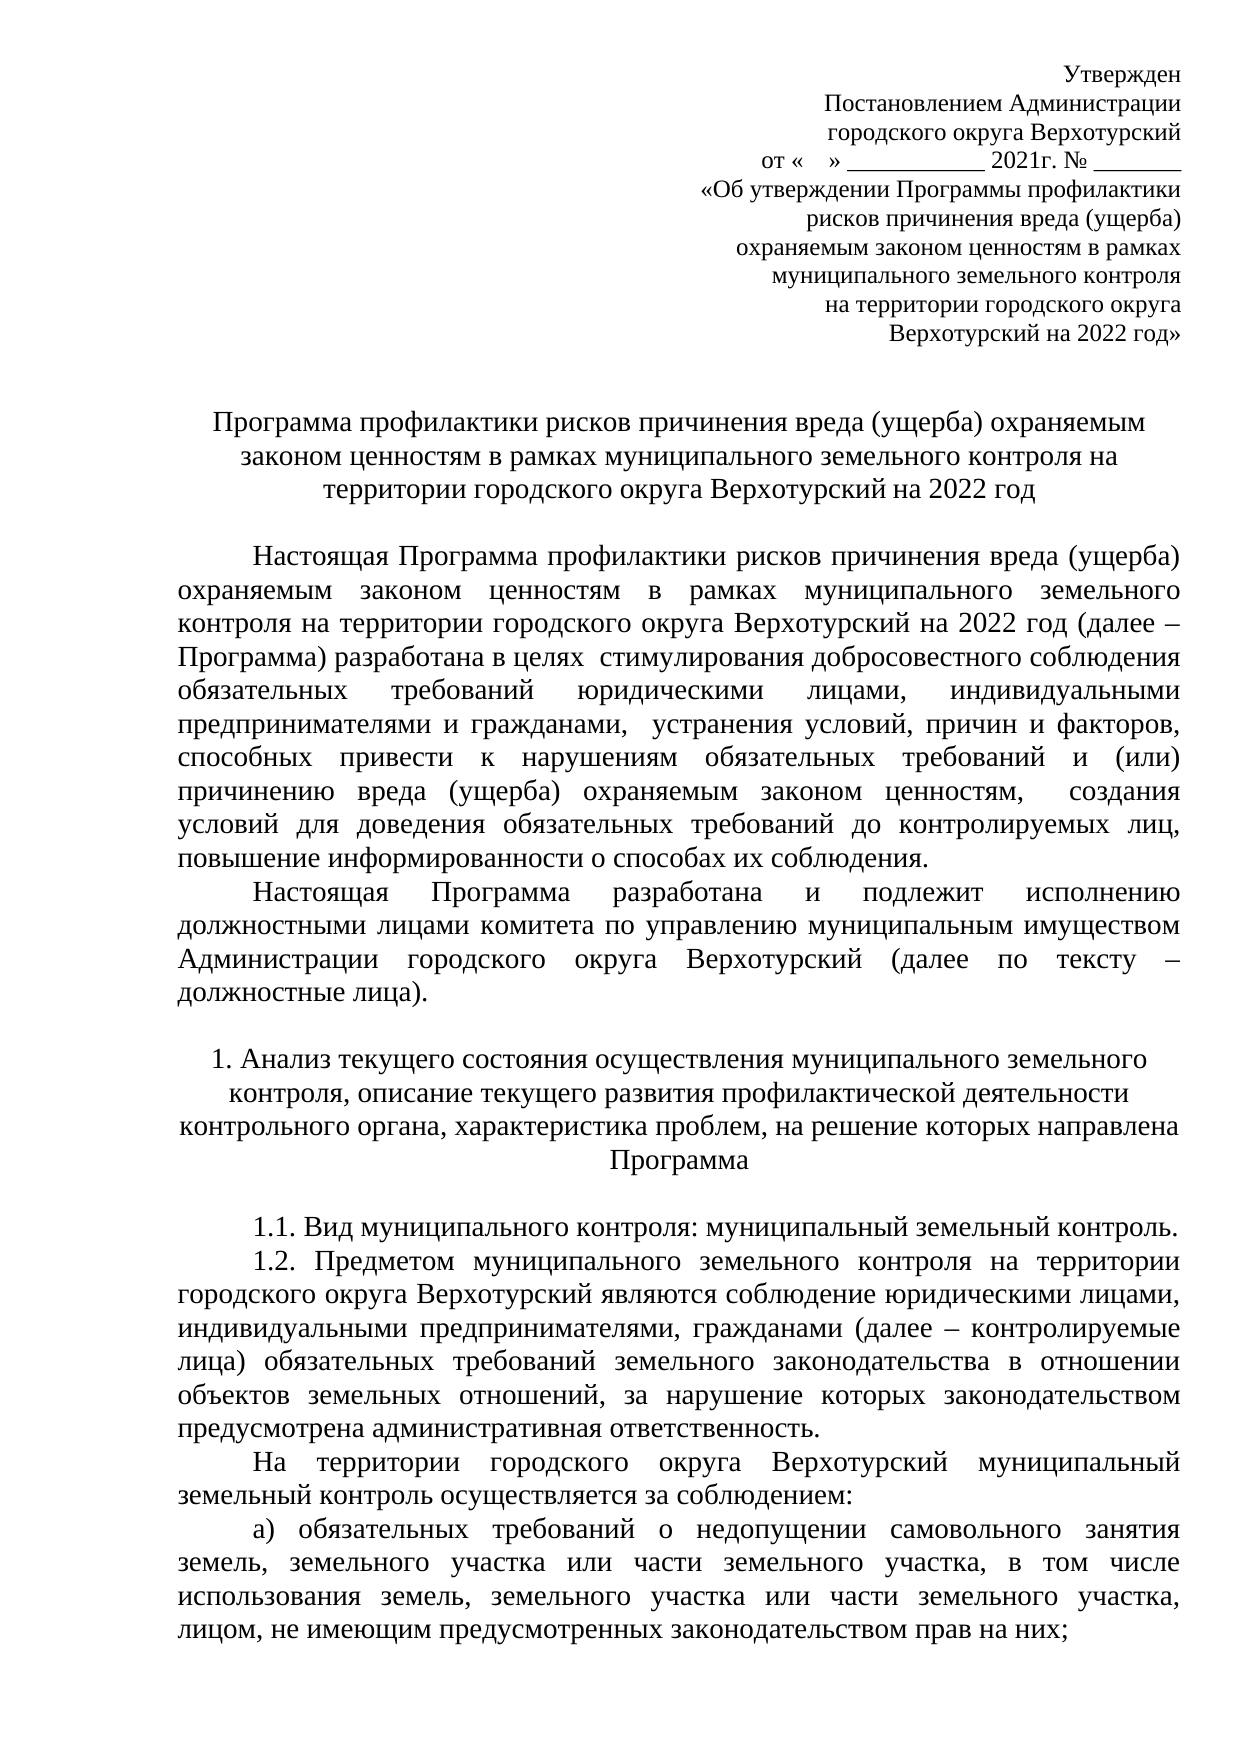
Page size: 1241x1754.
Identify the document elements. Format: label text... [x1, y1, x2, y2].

text На территории городского округа Верхотурский муниципальный земельный контроль осуществляется за соблюдением: [177, 1444, 1181, 1511]
text рисков причинения вреда (ущерба) [177, 203, 1181, 232]
text муниципального земельного контроля [177, 260, 1181, 289]
text «Об утверждении Программы профилактики [177, 174, 1181, 203]
text Программа профилактики рисков причинения вреда (ущерба) охраняемым законом ценностям в рамках муниципального земельного контроля на территории городского округа Верхотурский на 2022 год [177, 404, 1181, 505]
text от « » ___________ 2021г. № _______ [177, 145, 1181, 174]
text Постановлением Администрации [177, 88, 1181, 117]
text 1.1. Вид муниципального контроля: муниципальный земельный контроль. [177, 1209, 1181, 1243]
text городского округа Верхотурский [177, 117, 1181, 145]
text Утвержден [177, 59, 1181, 88]
text а) обязательных требований о недопущении самовольного занятия земель, земельного участка или части земельного участка, в том числе использования земель, земельного участка или части земельного участка, лицом, не имеющим предусмотренных законодательством прав на них; [177, 1511, 1181, 1645]
text Настоящая Программа профилактики рисков причинения вреда (ущерба) охраняемым законом ценностям в рамках муниципального земельного контроля на территории городского округа Верхотурский на 2022 год (далее – Программа) разработана в целях стимулирования добросовестного соблюдения обязательных требований юридическими лицами, индивидуальными предпринимателями и гражданами, устранения условий, причин и факторов, способных привести к нарушениям обязательных требований и (или) причинению вреда (ущерба) охраняемым законом ценностям, создания условий для доведения обязательных требований до контролируемых лиц, повышение информированности о способах их соблюдения. [177, 538, 1181, 874]
text Настоящая Программа разработана и подлежит исполнению должностными лицами комитета по управлению муниципальным имуществом Администрации городского округа Верхотурский (далее по тексту – должностные лица). [177, 874, 1181, 1008]
text Верхотурский на 2022 год» [177, 318, 1181, 347]
text охраняемым законом ценностям в рамках [177, 232, 1181, 260]
text 1. Анализ текущего состояния осуществления муниципального земельного контроля, описание текущего развития профилактической деятельности контрольного органа, характеристика проблем, на решение которых направлена Программа [177, 1041, 1181, 1176]
text 1.2. Предметом муниципального земельного контроля на территории городского округа Верхотурский являются соблюдение юридическими лицами, индивидуальными предпринимателями, гражданами (далее – контролируемые лица) обязательных требований земельного законодательства в отношении объектов земельных отношений, за нарушение которых законодательством предусмотрена административная ответственность. [177, 1243, 1181, 1444]
text на территории городского округа [177, 289, 1181, 318]
